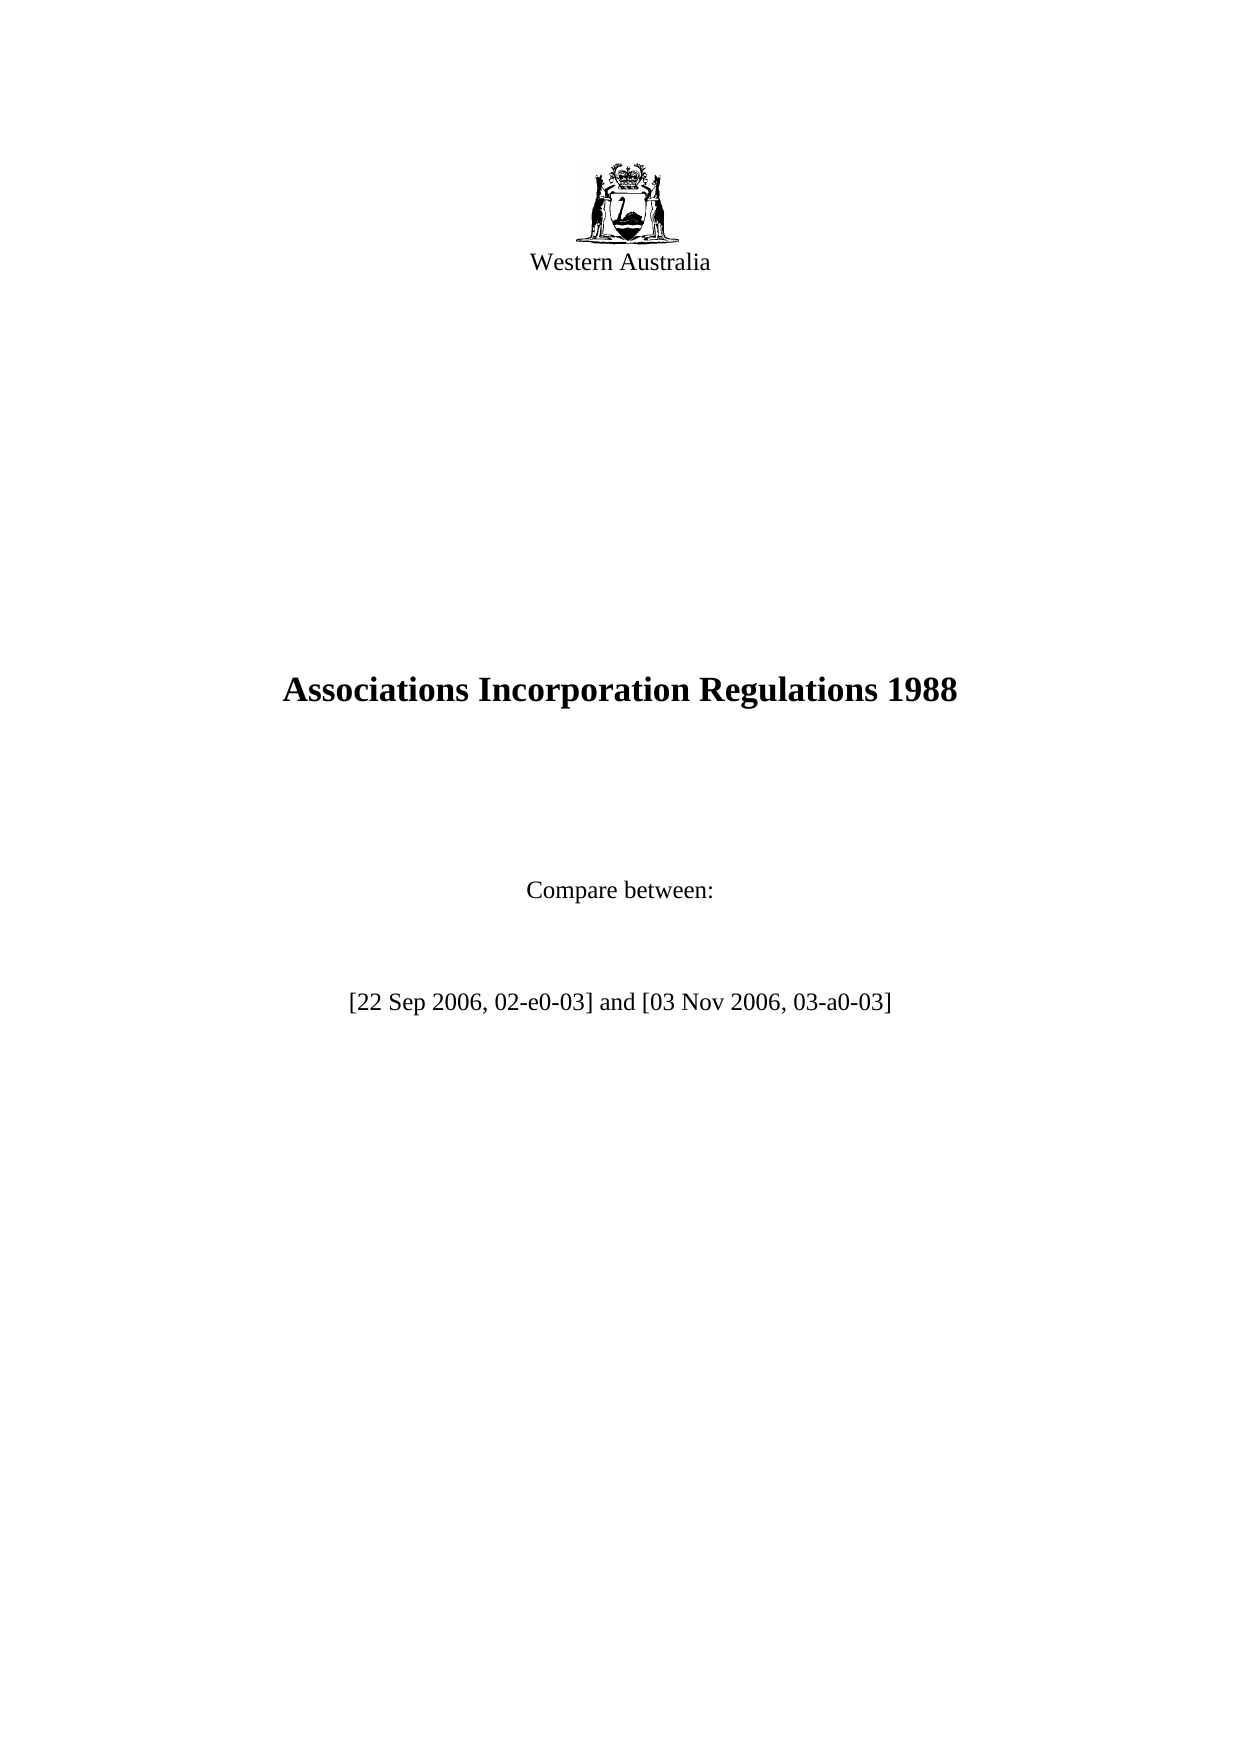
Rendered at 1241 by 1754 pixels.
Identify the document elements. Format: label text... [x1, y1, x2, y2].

text [22 Sep 2006, 02-e0-03] and [03 Nov 2006, 03-a0-03] [251, 987, 990, 1016]
picture [575, 162, 679, 246]
text Compare between: [251, 875, 990, 904]
text Western Australia [251, 247, 990, 276]
text Associations Incorporation Regulations 1988 [251, 668, 990, 709]
